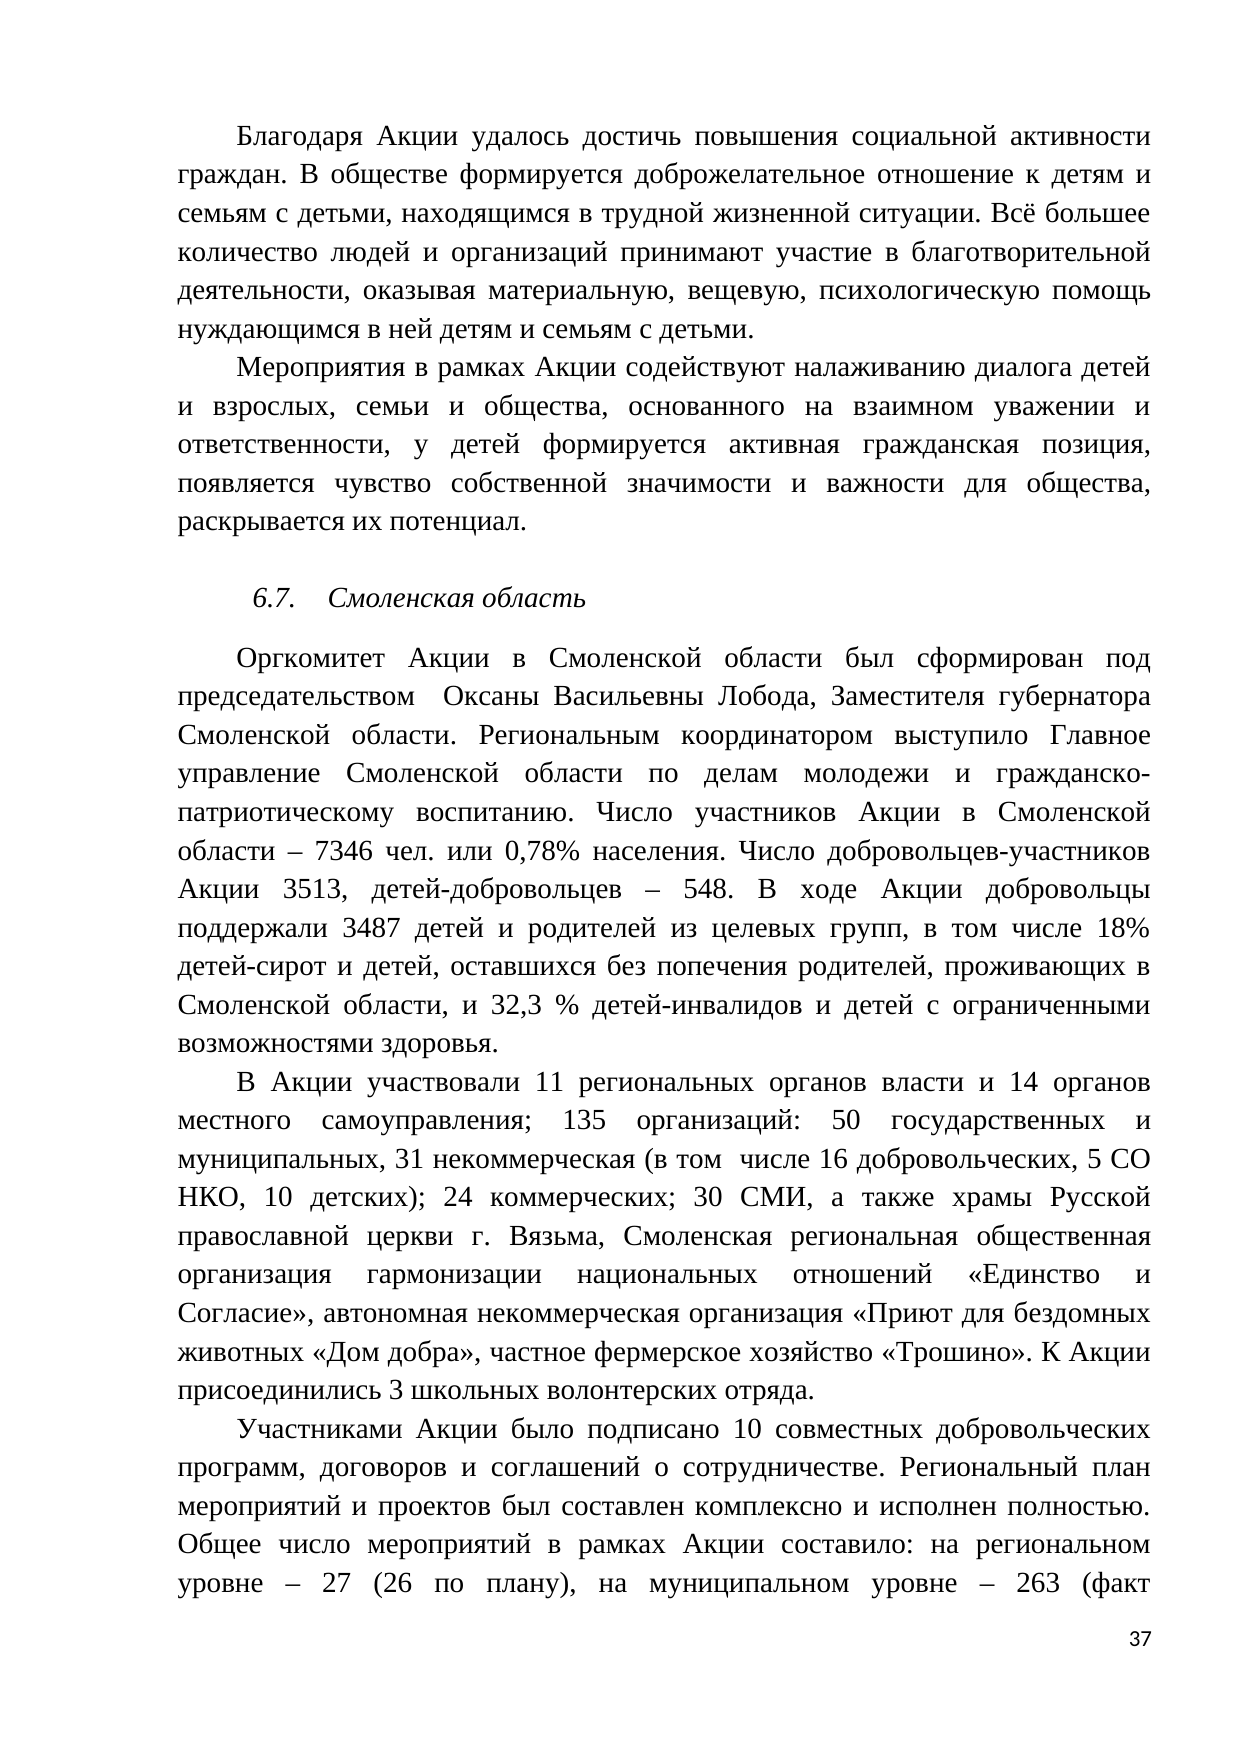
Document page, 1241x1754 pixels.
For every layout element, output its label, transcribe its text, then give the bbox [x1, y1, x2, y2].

list Смоленская область [252, 581, 1152, 614]
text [177, 1411, 1152, 1598]
text Оргкомитет Акции в Смоленской области был сформирован под председательством Оксаны Васильевны Лобода, Заместителя губернатора Смоленской области. Региональным координатором выступило Главное управление Смоленской области по делам молодежи и гражданско-патриотическому воспитанию. Число участников Акции в Смоленской области – 7346 чел. или 0,78% населения. Число добровольцев-участников Акции 3513, детей-добровольцев – 548. В ходе Акции добровольцы поддержали 3487 детей и родителей из целевых групп, в том числе 18% детей-сирот и детей, оставшихся без попечения родителей, проживающих в Смоленской области, и 32,3 % детей-инвалидов и детей с ограниченными возможностями здоровья. [177, 640, 1152, 1059]
text В Акции участвовали 11 региональных органов власти и 14 органов местного самоуправления; 135 организаций: 50 государственных и муниципальных, 31 некоммерческая (в том числе 16 добровольческих, 5 СО НКО, 10 детских); 24 коммерческих; 30 СМИ, а также храмы Русской православной церкви г. Вязьма, Смоленская региональная общественная организация гармонизации национальных отношений «Единство и Согласие», автономная некоммерческая организация «Приют для бездомных животных «Дом добра», частное фермерское хозяйство «Трошино». К Акции присоединились 3 школьных волонтерских отряда. [177, 1064, 1152, 1406]
list Благодаря Акции удалось достичь повышения социальной активности граждан. В обществе формируется доброжелательное отношение к детям и семьям с детьми, находящимся в трудной жизненной ситуации. Всё большее количество людей и организаций принимают участие в благотворительной деятельности, оказывая материальную, вещевую, психологическую помощь нуждающимся в ней детям и семьям с детьми. [177, 118, 1152, 344]
list Мероприятия в рамках Акции содействуют налаживанию диалога детей и взрослых, семьи и общества, основанного на взаимном уважении и ответственности, у детей формируется активная гражданская позиция, появляется чувство собственной значимости и важности для общества, раскрывается их потенциал. [177, 349, 1152, 537]
